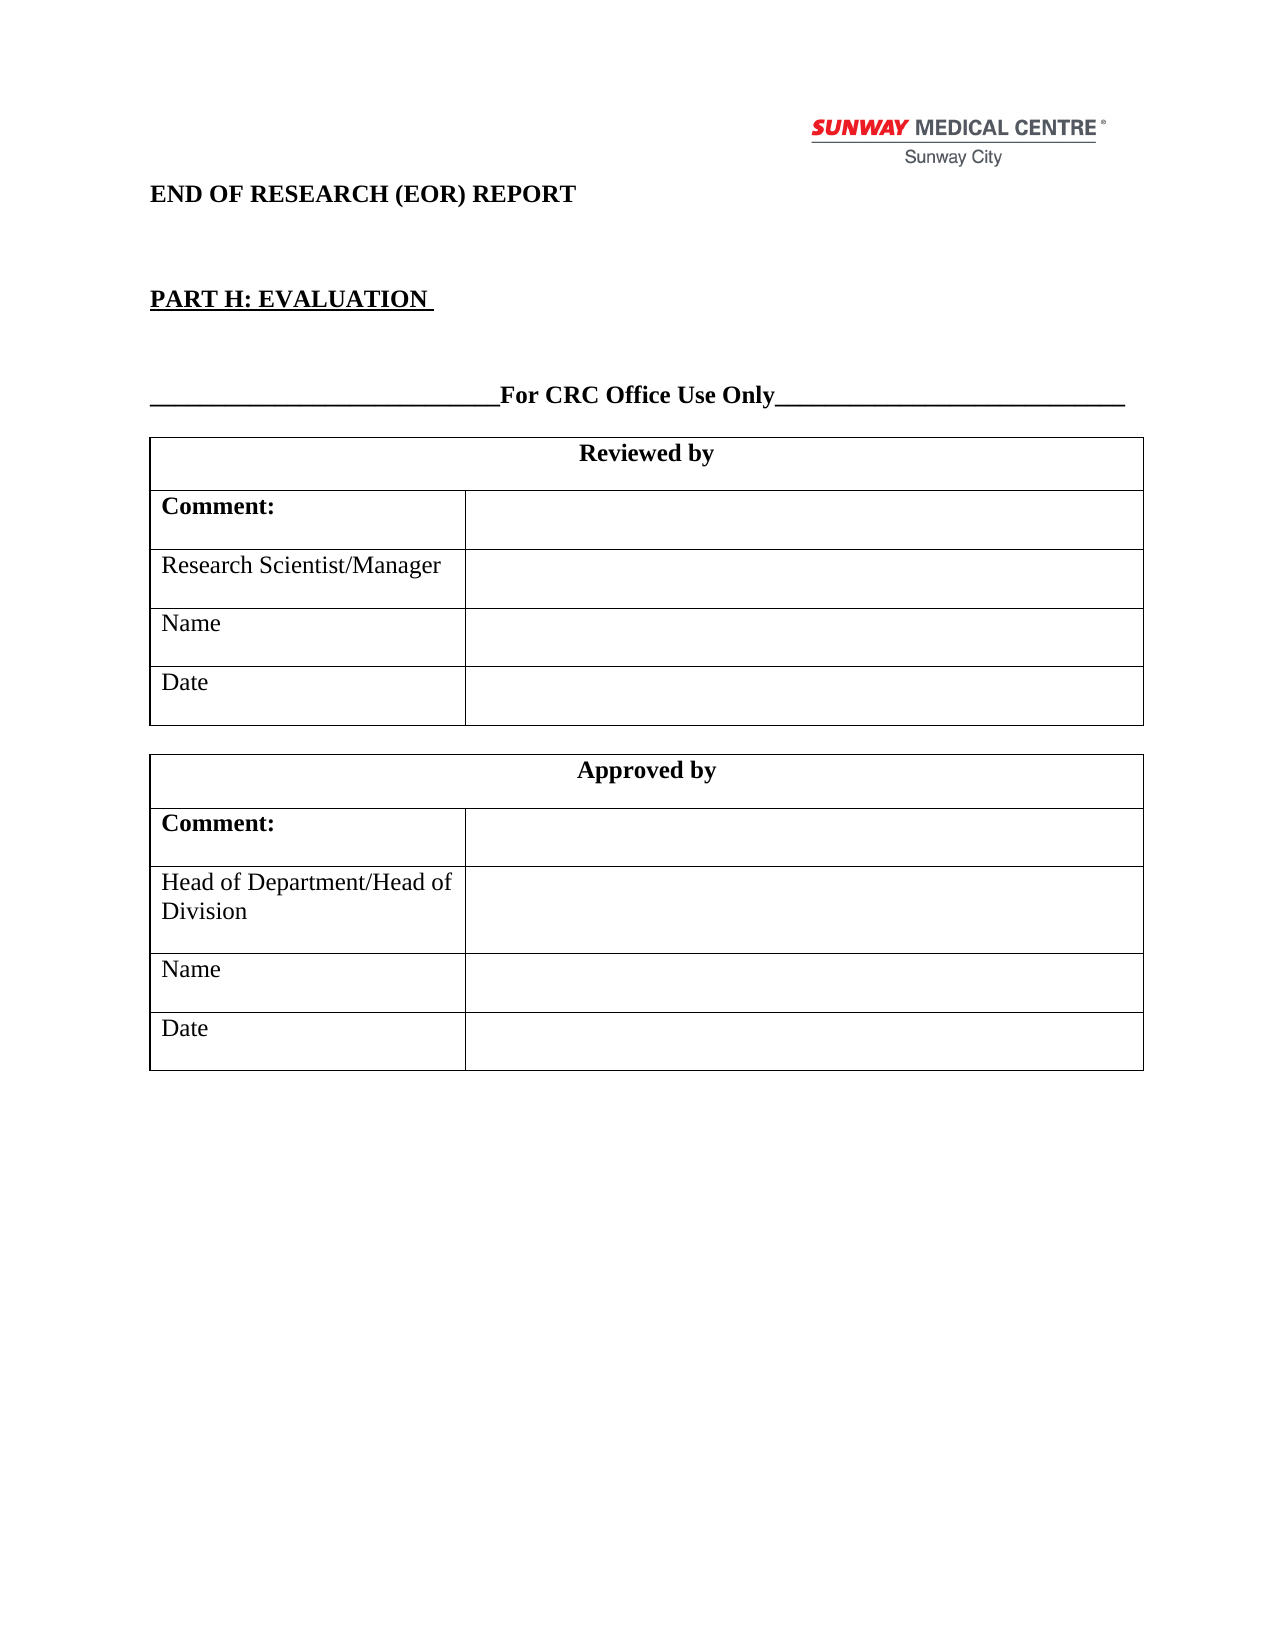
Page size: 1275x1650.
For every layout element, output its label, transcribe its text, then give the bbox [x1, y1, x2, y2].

text PART H: EVALUATION [150, 284, 1125, 313]
table_cell Name [151, 609, 465, 666]
table_cell Comment: [151, 491, 465, 549]
table_cell [466, 550, 1143, 607]
table_cell [466, 809, 1143, 866]
table_cell [466, 491, 1143, 549]
table_header Approved by [151, 755, 1143, 807]
table_cell [466, 1013, 1143, 1070]
table_cell [466, 867, 1143, 953]
table_cell [466, 954, 1143, 1012]
table_cell Comment: [151, 809, 465, 866]
table_header Reviewed by [151, 438, 1143, 490]
table_cell Name [151, 954, 465, 1012]
picture [782, 75, 1123, 203]
table_cell [466, 609, 1143, 666]
table_cell [466, 667, 1143, 724]
table_cell Research Scientist/Manager [151, 550, 465, 607]
table_cell Date [151, 667, 465, 724]
table_cell Head of Department/Head of Division [151, 867, 465, 953]
text ____________________________For CRC Office Use Only____________________________ [150, 380, 1125, 408]
table_cell Date [151, 1013, 465, 1070]
